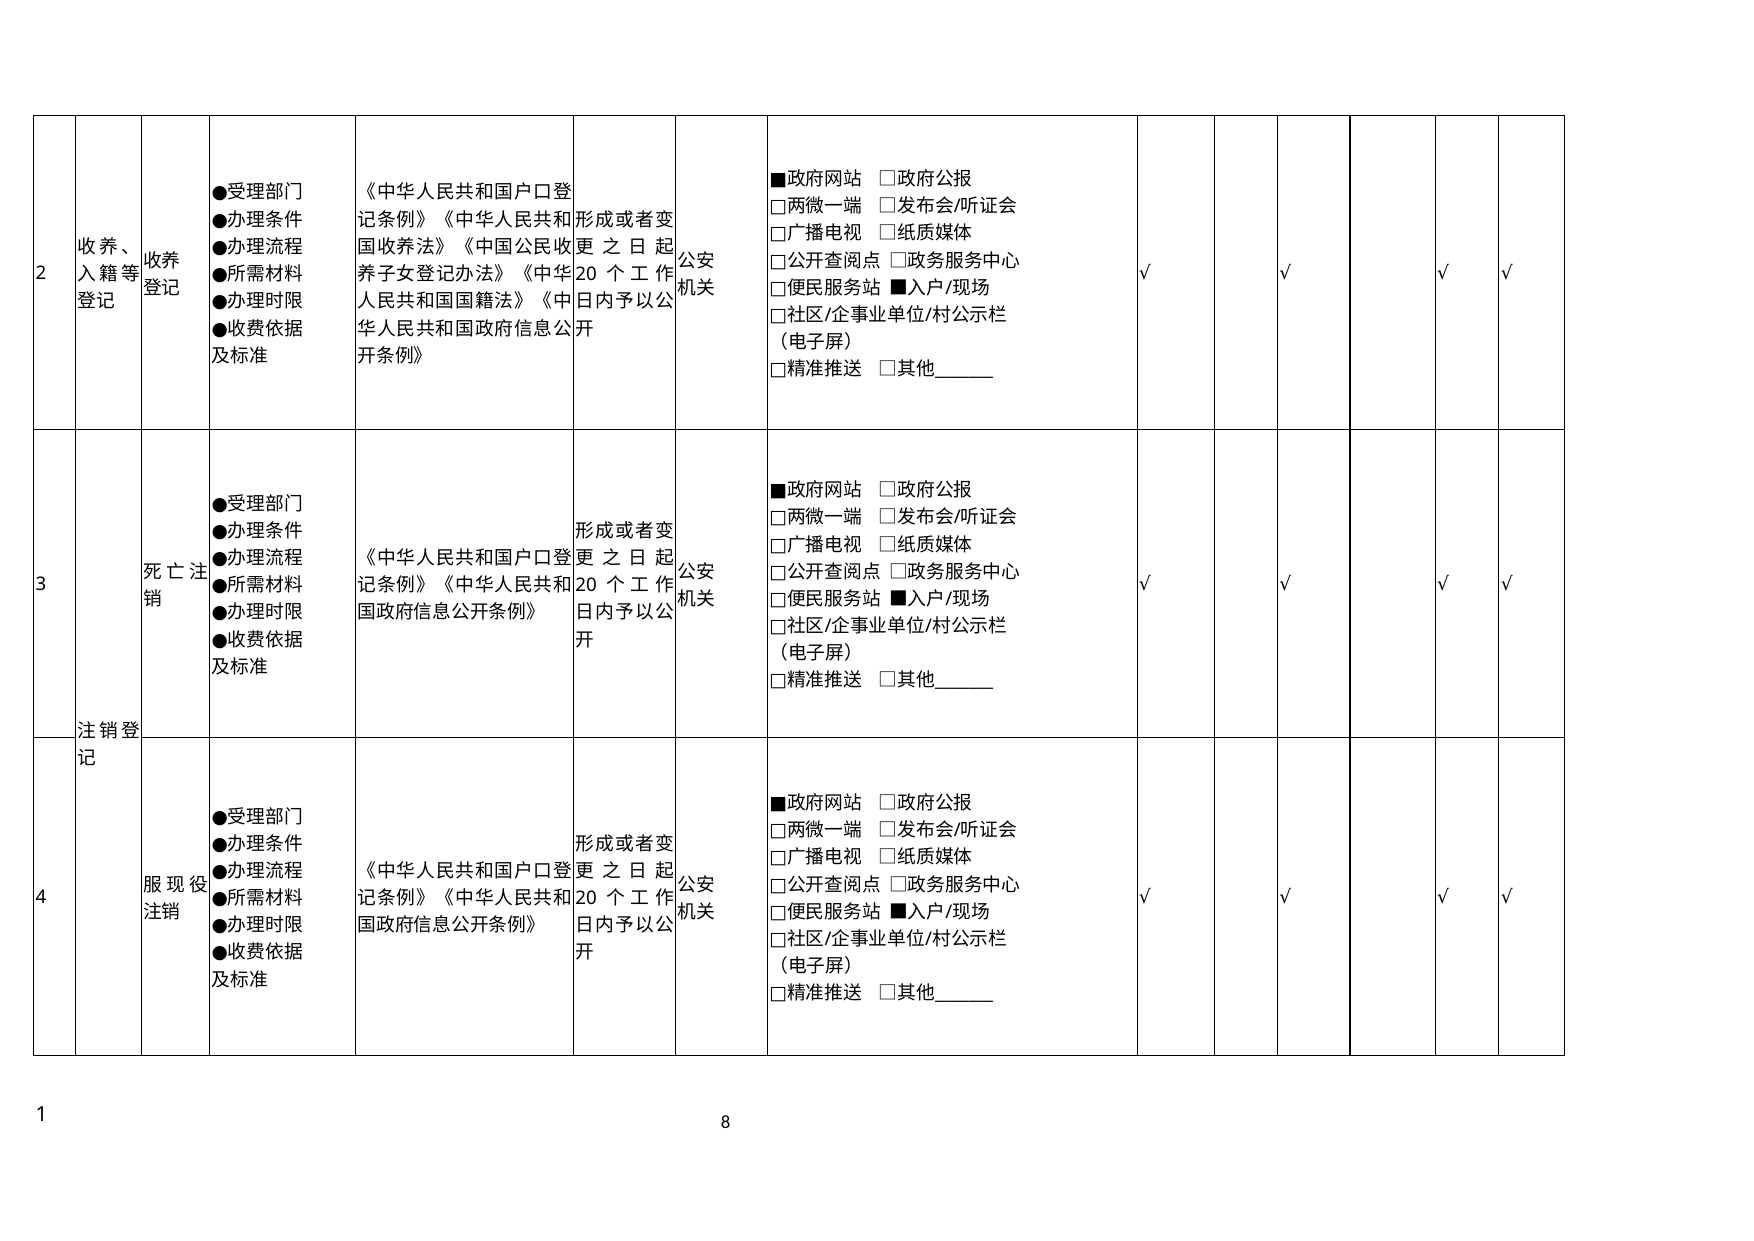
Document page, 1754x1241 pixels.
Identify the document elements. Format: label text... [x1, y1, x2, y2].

table_cell 《中华人民共和国户口登记条例》《中华人民共和国政府信息公开条例》 [356, 430, 573, 737]
table_cell [1351, 738, 1435, 1055]
table_cell 收养 登记 [142, 116, 209, 429]
table_cell √ [1436, 116, 1498, 429]
table_cell 收养、入籍等登记 [76, 116, 141, 429]
table_cell [1215, 738, 1277, 1055]
table_cell 2 [34, 116, 75, 429]
table_cell √ [1138, 116, 1214, 429]
table_cell 形成或者变更之日起20个工作日内予以公开 [574, 116, 675, 429]
table_cell 注销登记 [76, 430, 141, 1055]
table_cell ■政府网站 □政府公报 □两微一端 □发布会/听证会 □广播电视 □纸质媒体 □公开查阅点 □政务服务中心 □便民服务站 ■入户/现场 □社区/企事业单位/村公示栏 （电子屏） □精准推送 □其他_______ [768, 116, 1137, 429]
table_cell √ [1436, 738, 1498, 1055]
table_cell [768, 738, 1137, 1055]
table_cell √ [1499, 430, 1564, 737]
table_cell [1351, 116, 1435, 429]
table_cell 公安 机关 [676, 116, 767, 429]
table_cell 4 [34, 738, 75, 1055]
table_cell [210, 738, 355, 1055]
table_cell 3 [34, 430, 75, 737]
table_cell √ [1499, 738, 1564, 1055]
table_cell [356, 738, 573, 1055]
table_cell √ [1138, 738, 1214, 1055]
table_cell √ [1138, 430, 1214, 737]
table_cell ●受理部门 ●办理条件 ●办理流程 ●所需材料 ●办理时限 ●收费依据 及标准 [210, 430, 355, 737]
table_cell 公安 机关 [676, 738, 767, 1055]
table_cell ■政府网站 □政府公报 □两微一端 □发布会/听证会 □广播电视 □纸质媒体 □公开查阅点 □政务服务中心 □便民服务站 ■入户/现场 □社区/企事业单位/村公示栏 （电子屏） □精准推送 □其他_______ [768, 430, 1137, 737]
table_cell [1351, 430, 1435, 737]
table_cell [1215, 116, 1277, 429]
table_cell 服现役注销 [142, 738, 209, 1055]
table_cell √ [1278, 116, 1349, 429]
table_cell √ [1499, 116, 1564, 429]
table_cell ●受理部门 ●办理条件 ●办理流程 ●所需材料 ●办理时限 ●收费依据 及标准 [210, 116, 355, 429]
table_cell 公安 机关 [676, 430, 767, 737]
table_cell √ [1278, 738, 1349, 1055]
table_cell [1215, 430, 1277, 737]
table_cell √ [1278, 430, 1349, 737]
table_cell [574, 738, 675, 1055]
table_cell √ [1436, 430, 1498, 737]
table_cell 形成或者变更之日起20个工作日内予以公开 [574, 430, 675, 737]
table_cell 《中华人民共和国户口登记条例》《中华人民共和国收养法》《中国公民收养子女登记办法》《中华人民共和国国籍法》《中华人民共和国政府信息公开条例》 [356, 116, 573, 429]
table_cell 死亡注销 [142, 430, 209, 737]
